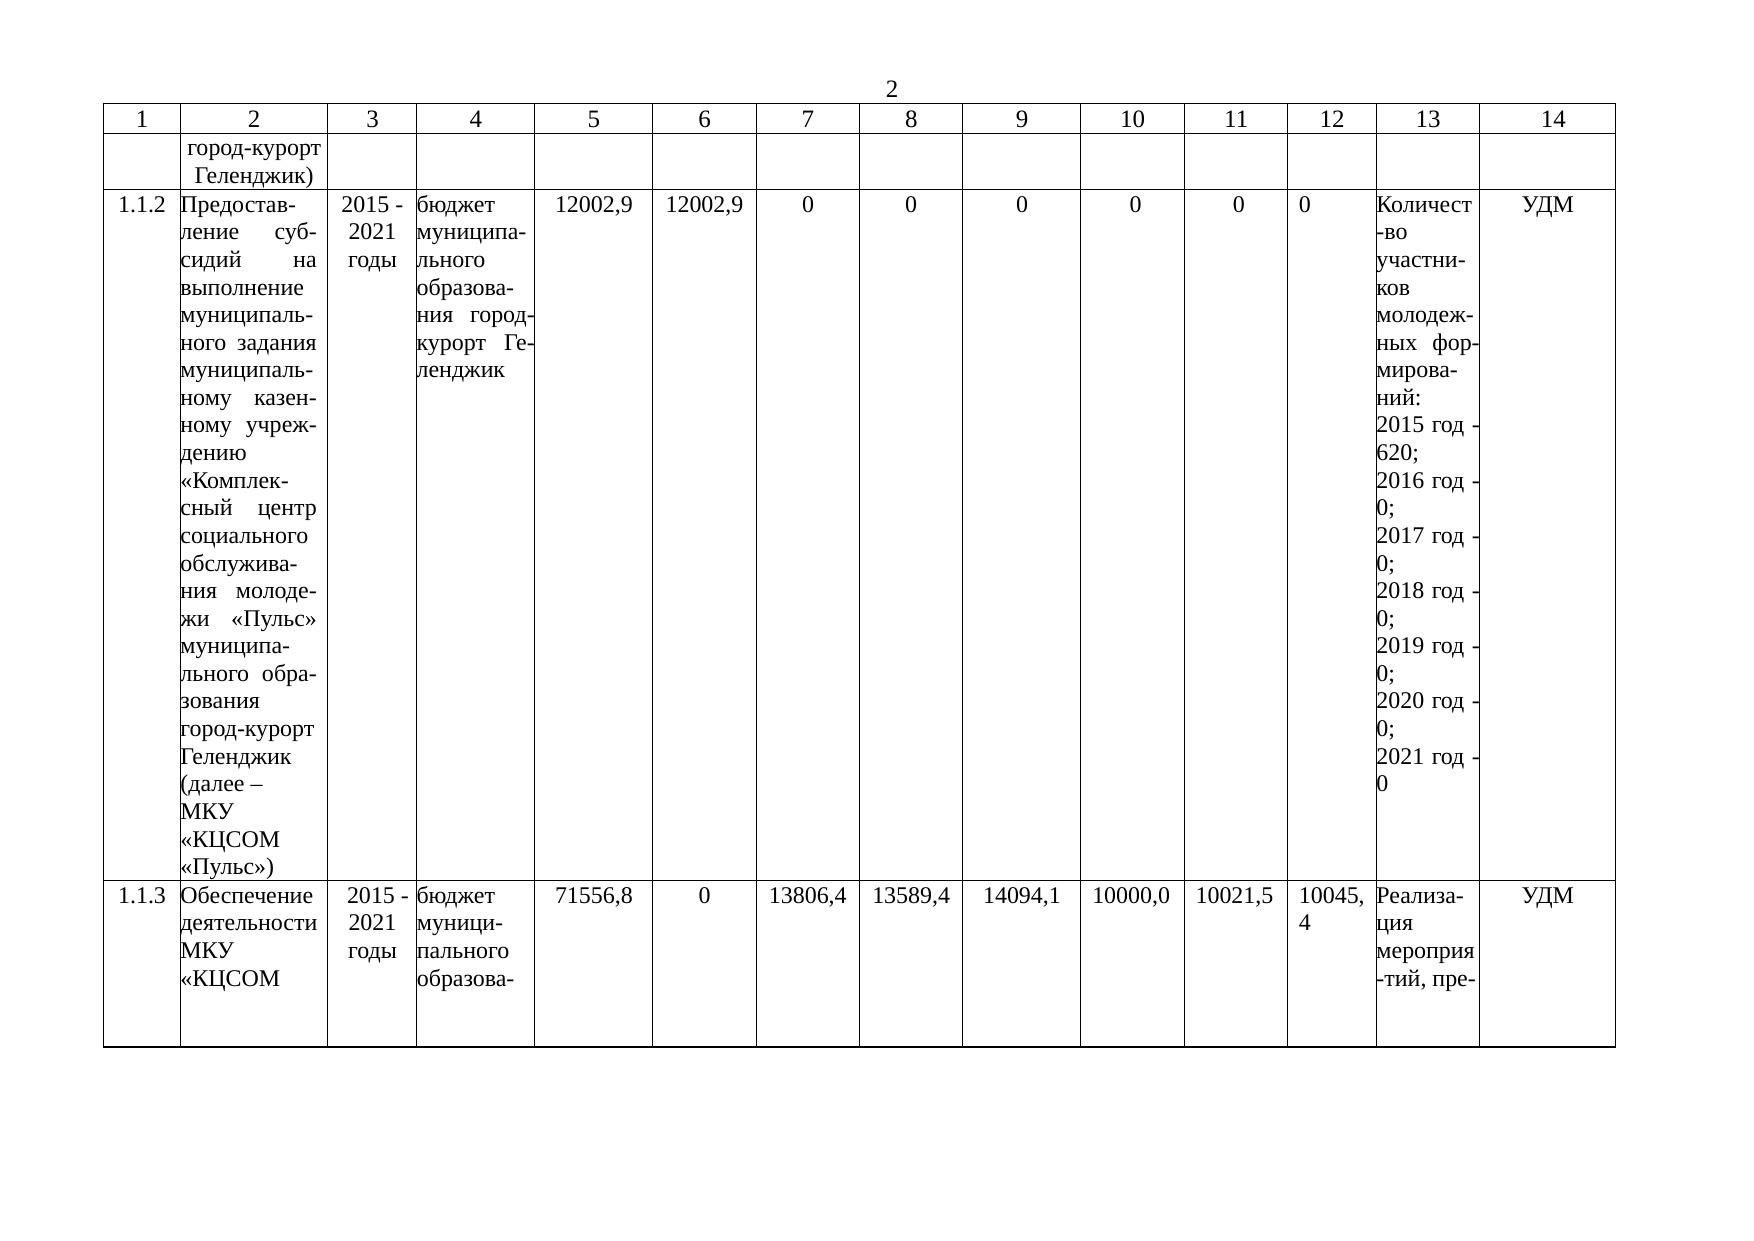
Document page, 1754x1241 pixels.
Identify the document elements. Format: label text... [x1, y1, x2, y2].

table_cell 71556,8 [535, 881, 652, 1046]
table_cell 12002,9 [653, 190, 756, 880]
table_cell [1185, 134, 1287, 189]
table_cell 2 [181, 104, 327, 132]
table_cell УДМ [1480, 881, 1615, 1046]
table_cell 10 [1081, 104, 1184, 132]
table_cell 0 [1185, 190, 1287, 880]
table_cell 11 [1185, 104, 1287, 132]
table_cell 6 [653, 104, 756, 132]
table_cell [417, 134, 534, 189]
table_cell 8 [860, 104, 962, 132]
table_cell [1288, 134, 1376, 189]
table_cell Количест-во участни-ков молодеж-ных фор-мирова-ний: 2015 год - 620; 2016 год - 0; 2017 год - 0; 2018 год - 0; 2019 год - 0; 2020 год - 0; 2021 год - 0 [1377, 190, 1479, 880]
table_cell 14094,1 [963, 881, 1080, 1046]
table_cell 1.1.2 [104, 190, 180, 880]
table_cell [1480, 134, 1615, 189]
table_cell [328, 134, 416, 189]
table_cell Предостав-ление суб-сидий на выполнение муниципаль-ного задания муниципаль-ному казен-ному учреж-дению «Комплек-сный центр социального обслужива-ния молоде-жи «Пульс» муниципа-льного обра-зования город-курорт Геленджик (далее – МКУ «КЦСОМ «Пульс») [181, 190, 327, 880]
table_cell 0 [860, 190, 962, 880]
table_cell 14 [1480, 104, 1615, 132]
table_cell [757, 134, 859, 189]
table_cell бюджет муници-пального образова- [417, 881, 534, 1046]
table_cell [860, 134, 962, 189]
table_cell [1377, 134, 1479, 189]
table_cell 0 [1288, 190, 1376, 880]
table_cell 0 [1081, 190, 1184, 880]
table_cell [653, 134, 756, 189]
table_cell 1.1.3 [104, 881, 180, 1046]
table_cell Реализа-ция мероприя-тий, пре- [1377, 881, 1479, 1046]
table_cell 0 [653, 881, 756, 1046]
table_cell 10021,5 [1185, 881, 1287, 1046]
table_cell 10000,0 [1081, 881, 1184, 1046]
table_cell 5 [535, 104, 652, 132]
table_cell Обеспечение деятельности МКУ «КЦСОМ [181, 881, 327, 1046]
table_cell [1081, 134, 1184, 189]
table_cell 3 [328, 104, 416, 132]
table_cell [963, 134, 1080, 189]
table_cell 0 [963, 190, 1080, 880]
table_cell 9 [963, 104, 1080, 132]
table_cell [535, 134, 652, 189]
table_cell 2015 -2021 годы [328, 190, 416, 880]
table_cell 12 [1288, 104, 1376, 132]
table_cell 4 [417, 104, 534, 132]
table_cell 0 [757, 190, 859, 880]
table_cell 13 [1377, 104, 1479, 132]
table_cell УДМ [1480, 190, 1615, 880]
table_cell город-курорт Геленджик) [181, 134, 327, 189]
table_cell 13806,4 [757, 881, 859, 1046]
table_cell 1 [104, 104, 180, 132]
table_cell 2015 -2021 годы [328, 881, 416, 1046]
table_cell 12002,9 [535, 190, 652, 880]
table_cell бюджет муниципа-льного образова-ния город-курорт Ге- ленджик [417, 190, 534, 880]
table_cell 10045,4 [1288, 881, 1376, 1046]
table_cell 13589,4 [860, 881, 962, 1046]
table_cell [104, 134, 180, 189]
table_cell 7 [757, 104, 859, 132]
